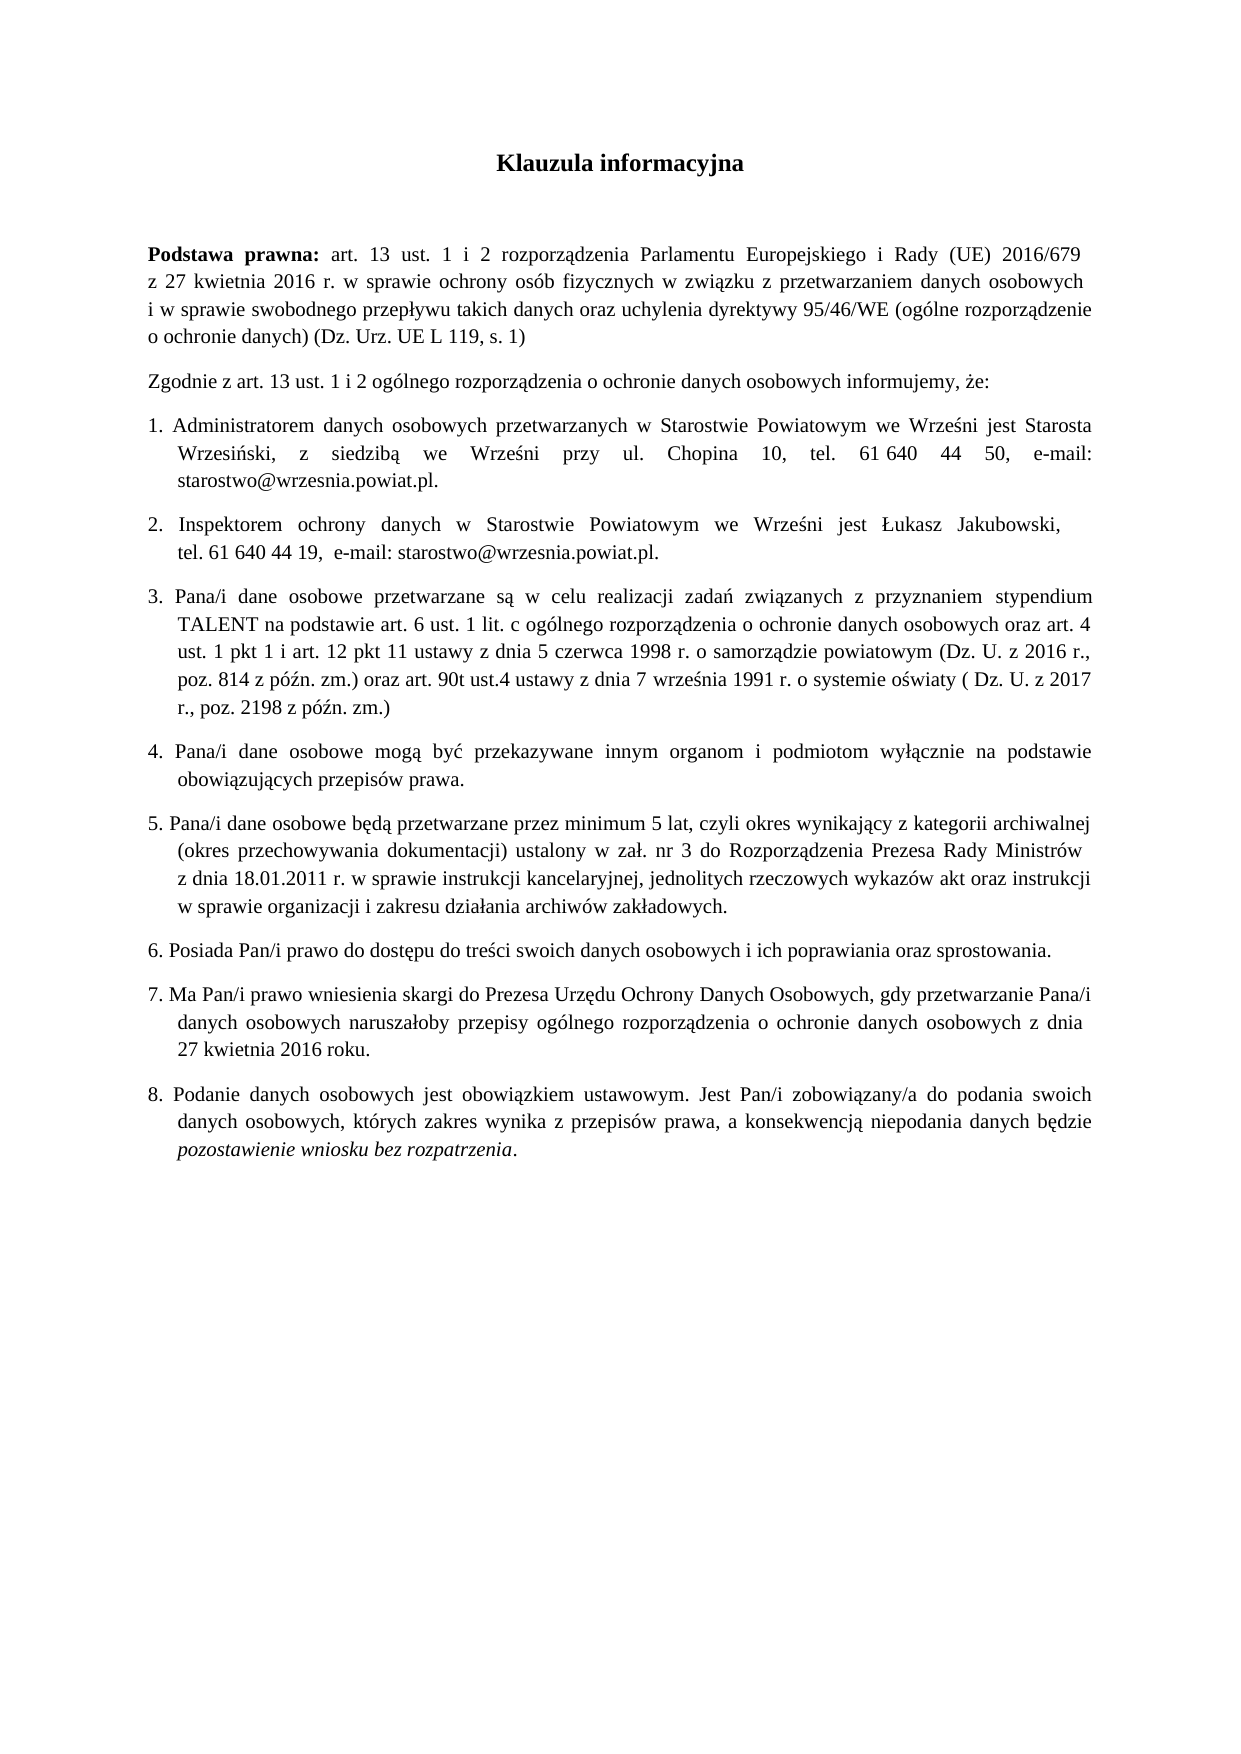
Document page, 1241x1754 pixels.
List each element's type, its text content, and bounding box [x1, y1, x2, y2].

text Podstawa prawna: art. 13 ust. 1 i 2 rozporządzenia Parlamentu Europejskiego i Rady (UE) 2016/679 z 27 kwietnia 2016 r. w sprawie ochrony osób fizycznych w związku z przetwarzaniem danych osobowych i w sprawie swobodnego przepływu takich danych oraz uchylenia dyrektywy 95/46/WE (ogólne rozporządzenie o ochronie danych) (Dz. Urz. UE L 119, s. 1) [148, 242, 1093, 348]
text 8. Podanie danych osobowych jest obowiązkiem ustawowym. Jest Pan/i zobowiązany/a do podania swoich danych osobowych, których zakres wynika z przepisów prawa, a konsekwencją niepodania danych będzie pozostawienie wniosku bez rozpatrzenia. [148, 1082, 1093, 1161]
text 3. Pana/i dane osobowe przetwarzane są w celu realizacji zadań związanych z przyznaniem stypendium TALENT na podstawie art. 6 ust. 1 lit. c ogólnego rozporządzenia o ochronie danych osobowych oraz art. 4 ust. 1 pkt 1 i art. 12 pkt 11 ustawy z dnia 5 czerwca 1998 r. o samorządzie powiatowym (Dz. U. z 2016 r., poz. 814 z późn. zm.) oraz art. 90t ust.4 ustawy z dnia 7 września 1991 r. o systemie oświaty ( Dz. U. z 2017 r., poz. 2198 z późn. zm.) [148, 584, 1093, 719]
text 4. Pana/i dane osobowe mogą być przekazywane innym organom i podmiotom wyłącznie na podstawie obowiązujących przepisów prawa. [148, 739, 1093, 791]
text 7. Ma Pan/i prawo wniesienia skargi do Prezesa Urzędu Ochrony Danych Osobowych, gdy przetwarzanie Pana/i danych osobowych naruszałoby przepisy ogólnego rozporządzenia o ochronie danych osobowych z dnia 27 kwietnia 2016 roku. [148, 982, 1093, 1061]
text 1. Administratorem danych osobowych przetwarzanych w Starostwie Powiatowym we Wrześni jest Starosta Wrzesiński, z siedzibą we Wrześni przy ul. Chopina 10, tel. 61 640 44 50, e-mail: starostwo@wrzesnia.powiat.pl. [148, 413, 1093, 492]
text 5. Pana/i dane osobowe będą przetwarzane przez minimum 5 lat, czyli okres wynikający z kategorii archiwalnej (okres przechowywania dokumentacji) ustalony w zał. nr 3 do Rozporządzenia Prezesa Rady Ministrów z dnia 18.01.2011 r. w sprawie instrukcji kancelaryjnej, jednolitych rzeczowych wykazów akt oraz instrukcji w sprawie organizacji i zakresu działania archiwów zakładowych. [148, 811, 1093, 918]
text 2. Inspektorem ochrony danych w Starostwie Powiatowym we Wrześni jest Łukasz Jakubowski, tel. 61 640 44 19, e-mail: starostwo@wrzesnia.powiat.pl. [148, 512, 1093, 564]
text Klauzula informacyjna [148, 148, 1093, 176]
text 6. Posiada Pan/i prawo do dostępu do treści swoich danych osobowych i ich poprawiania oraz sprostowania. [148, 938, 1093, 962]
text Zgodnie z art. 13 ust. 1 i 2 ogólnego rozporządzenia o ochronie danych osobowych informujemy, że: [148, 369, 1093, 393]
